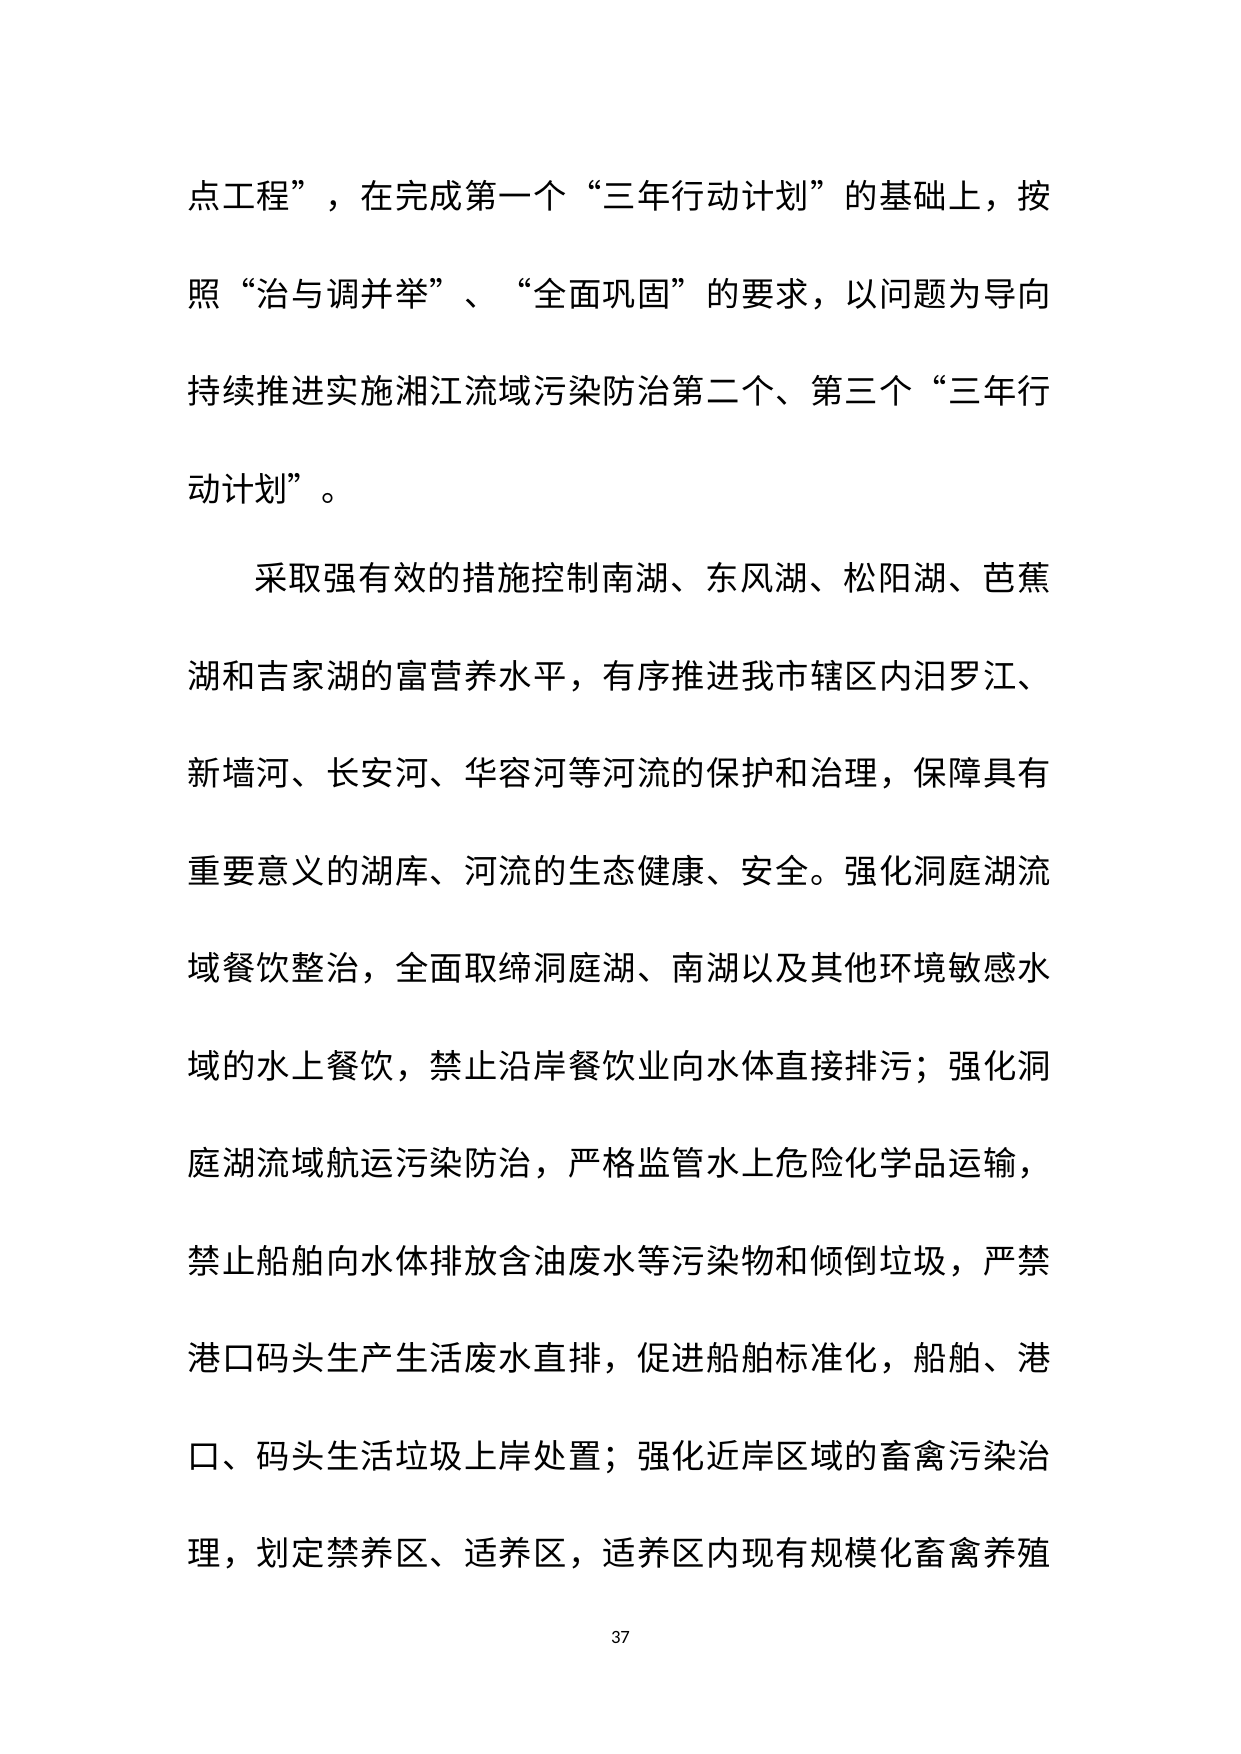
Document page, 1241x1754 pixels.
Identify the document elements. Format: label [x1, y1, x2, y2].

text [187, 162, 1053, 519]
text [187, 543, 1053, 1583]
